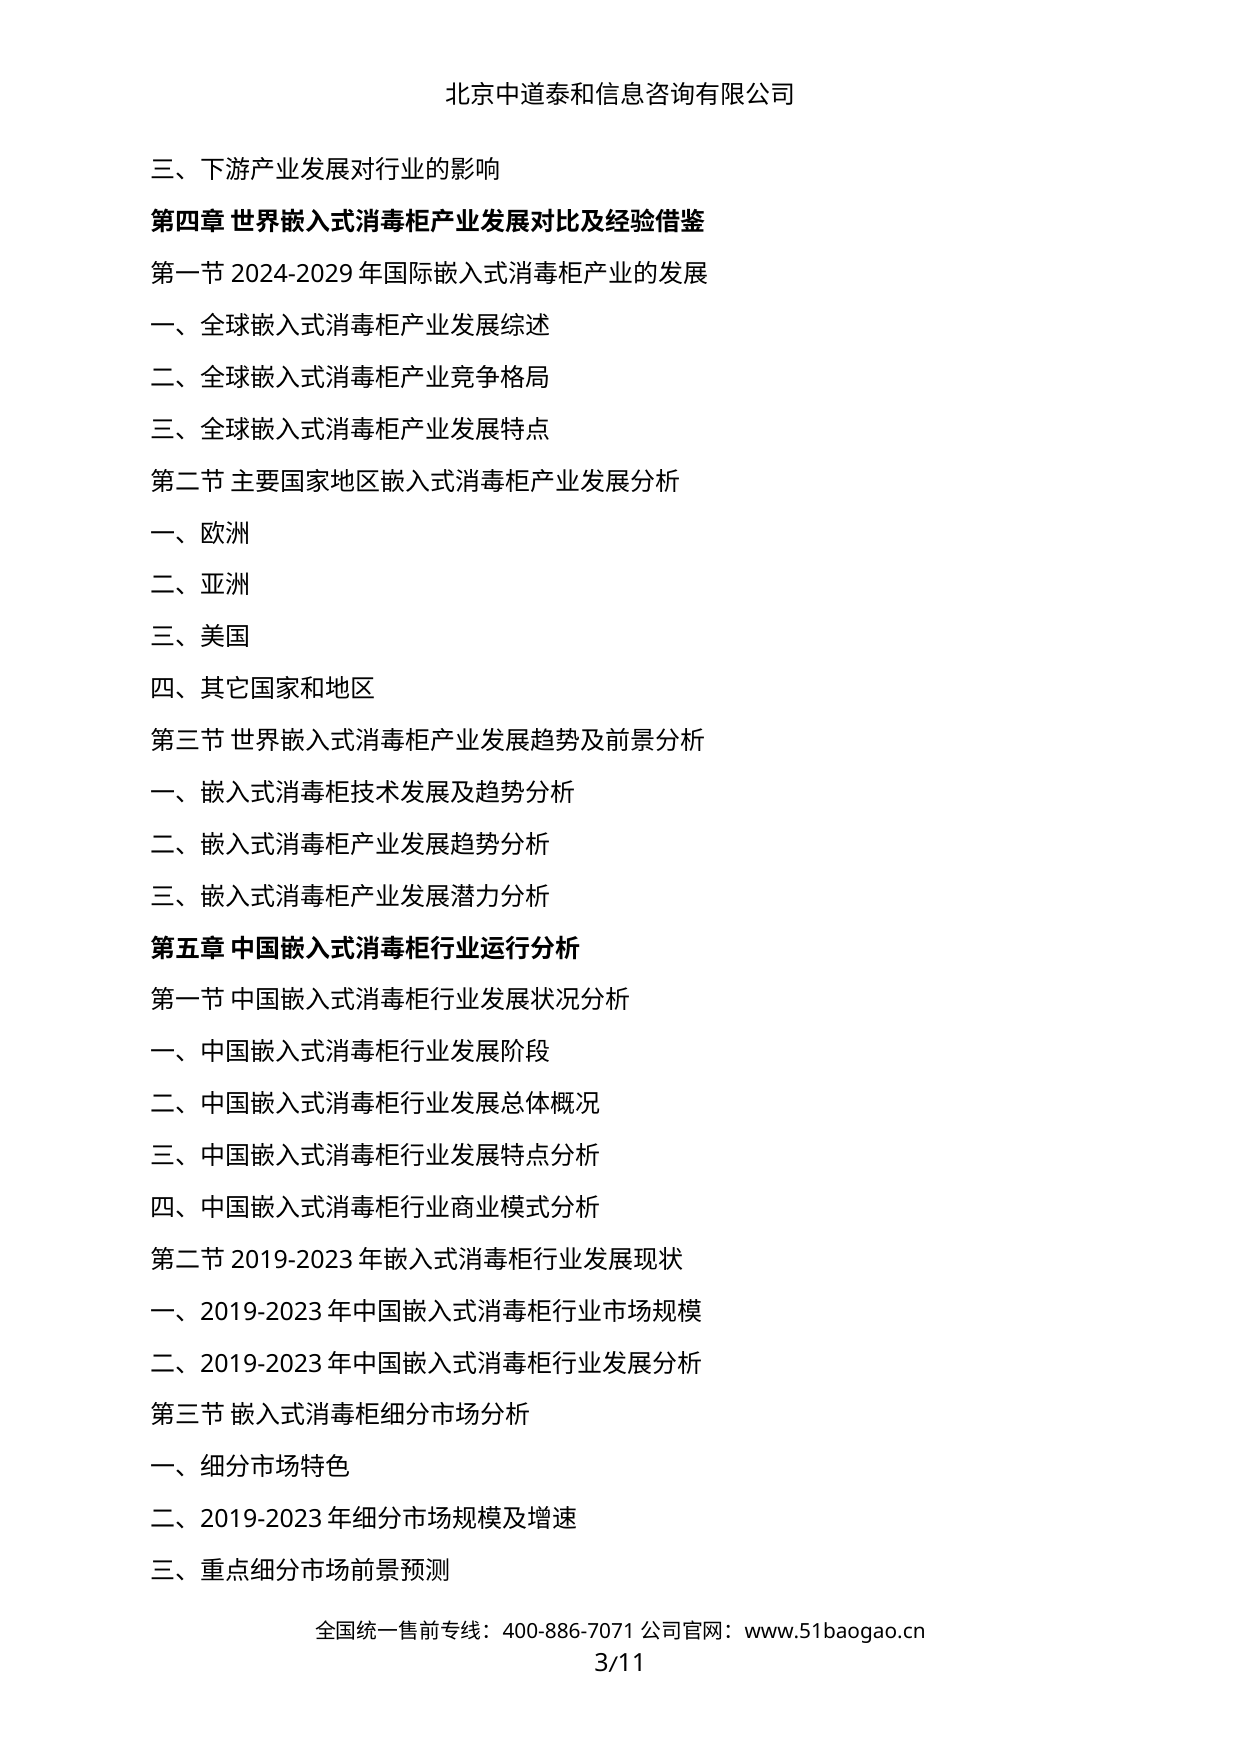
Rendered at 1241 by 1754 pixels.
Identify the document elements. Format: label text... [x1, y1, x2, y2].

text 一、中国嵌入式消毒柜行业发展阶段 [150, 1032, 1090, 1068]
text 二、嵌入式消毒柜产业发展趋势分析 [150, 824, 1090, 861]
text 一、欧洲 [150, 513, 1090, 549]
text 三、美国 [150, 617, 1090, 653]
text 第三节 嵌入式消毒柜细分市场分析 [150, 1395, 1090, 1431]
text 三、嵌入式消毒柜产业发展潜力分析 [150, 876, 1090, 912]
text 二、中国嵌入式消毒柜行业发展总体概况 [150, 1084, 1090, 1120]
text 第五章 中国嵌入式消毒柜行业运行分析 [150, 928, 1090, 964]
text 三、全球嵌入式消毒柜产业发展特点 [150, 409, 1090, 446]
text 一、细分市场特色 [150, 1447, 1090, 1483]
text 第一节 2024-2029年国际嵌入式消毒柜产业的发展 [150, 254, 1090, 290]
text 一、2019-2023年中国嵌入式消毒柜行业市场规模 [150, 1291, 1090, 1327]
text 第一节 中国嵌入式消毒柜行业发展状况分析 [150, 980, 1090, 1016]
text 第二节 2019-2023年嵌入式消毒柜行业发展现状 [150, 1239, 1090, 1276]
text 第三节 世界嵌入式消毒柜产业发展趋势及前景分析 [150, 721, 1090, 757]
text 第二节 主要国家地区嵌入式消毒柜产业发展分析 [150, 461, 1090, 497]
text 四、其它国家和地区 [150, 669, 1090, 705]
text 三、下游产业发展对行业的影响 [150, 150, 1090, 186]
text 二、2019-2023年中国嵌入式消毒柜行业发展分析 [150, 1343, 1090, 1379]
text 二、2019-2023年细分市场规模及增速 [150, 1499, 1090, 1535]
text 第四章 世界嵌入式消毒柜产业发展对比及经验借鉴 [150, 202, 1090, 238]
text 三、重点细分市场前景预测 [150, 1551, 1090, 1587]
text 四、中国嵌入式消毒柜行业商业模式分析 [150, 1187, 1090, 1224]
text 二、全球嵌入式消毒柜产业竞争格局 [150, 357, 1090, 394]
text 二、亚洲 [150, 565, 1090, 601]
text 一、嵌入式消毒柜技术发展及趋势分析 [150, 772, 1090, 809]
text 一、全球嵌入式消毒柜产业发展综述 [150, 306, 1090, 342]
text 三、中国嵌入式消毒柜行业发展特点分析 [150, 1136, 1090, 1172]
